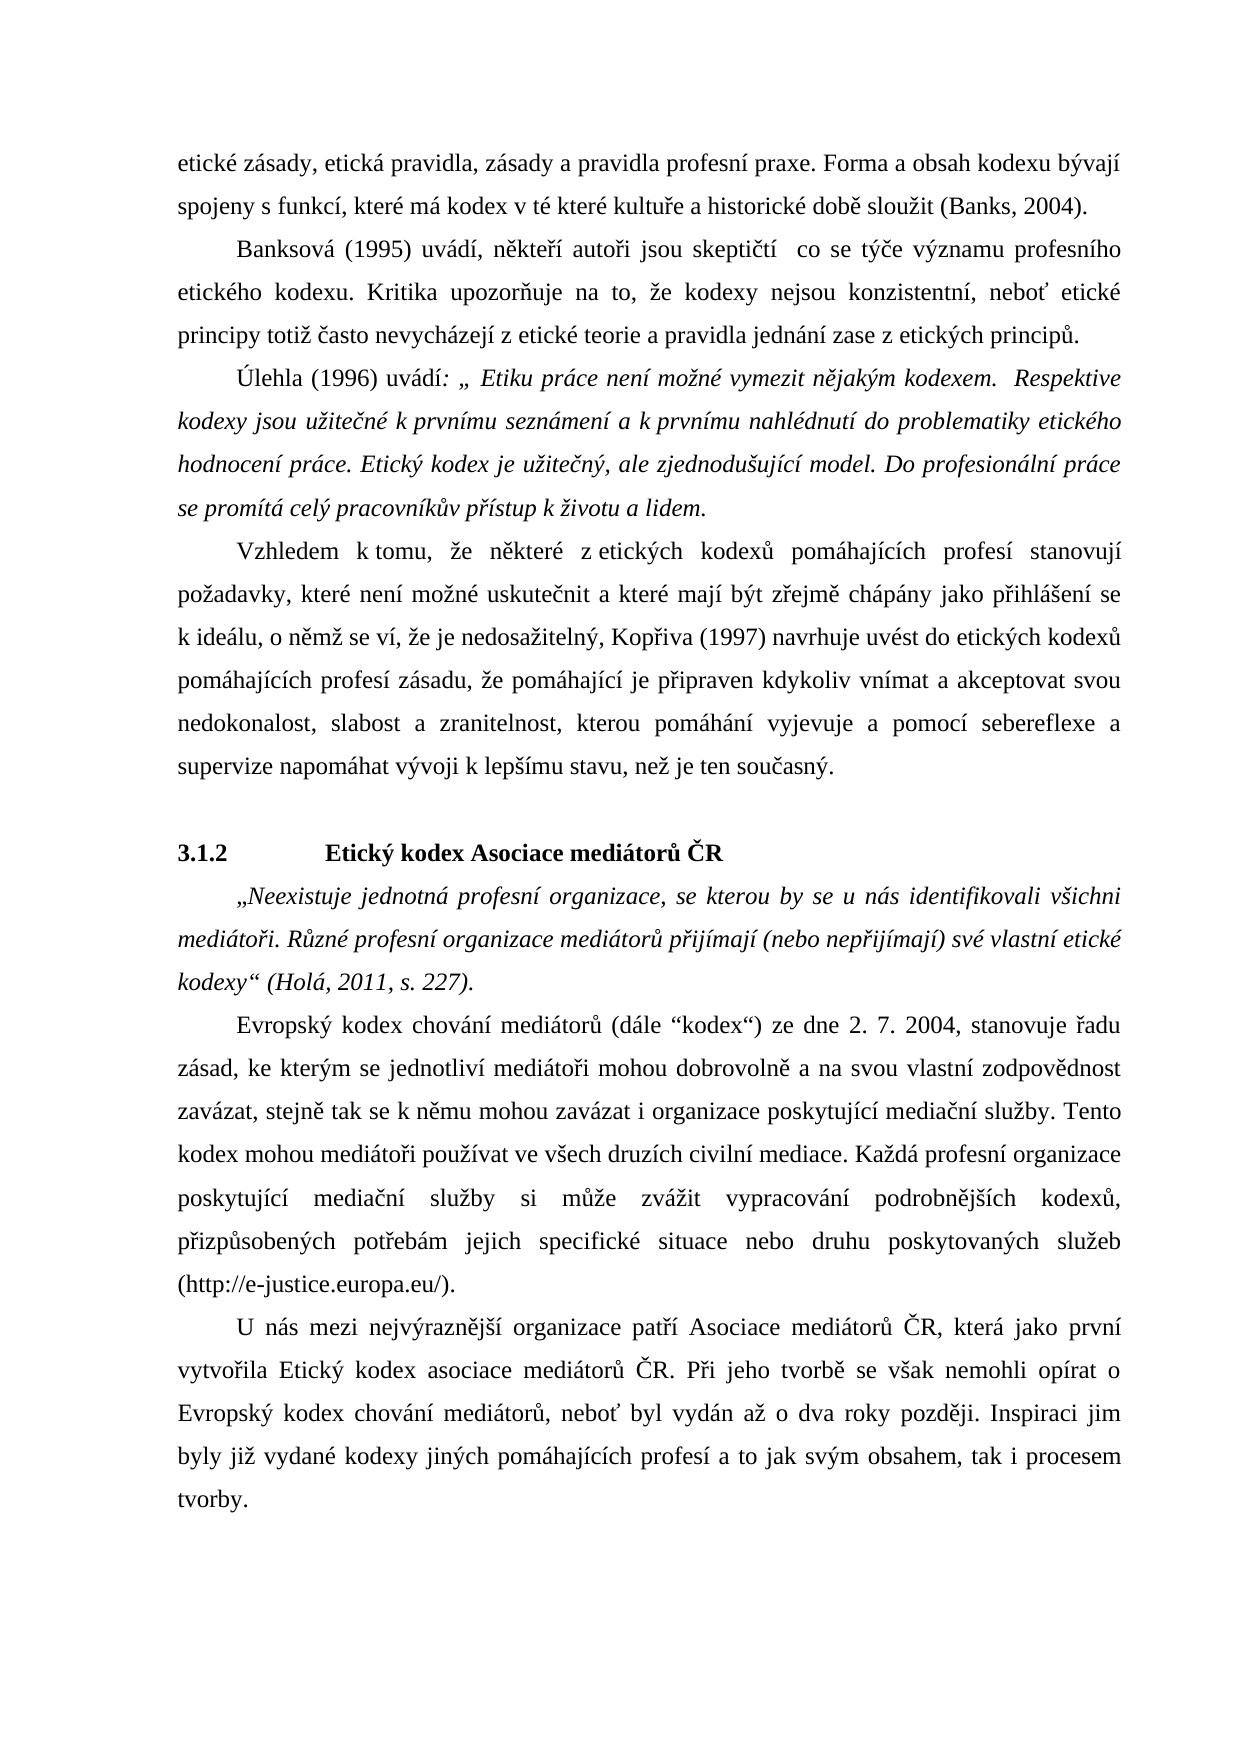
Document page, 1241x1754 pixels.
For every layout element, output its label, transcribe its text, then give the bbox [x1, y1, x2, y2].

text Banksová (1995) uvádí, někteří autoři jsou skeptičtí co se týče významu profesního etického kodexu. Kritika upozorňuje na to, že kodexy nejsou konzistentní, neboť etické principy totiž často nevycházejí z etické teorie a pravidla jednání zase z etických principů. [177, 234, 1122, 349]
text Vzhledem k tomu, že některé z etických kodexů pomáhajících profesí stanovují požadavky, které není možné uskutečnit a které mají být zřejmě chápány jako přihlášení se k ideálu, o němž se ví, že je nedosažitelný, Kopřiva (1997) navrhuje uvést do etických kodexů pomáhajících profesí zásadu, že pomáhající je připraven kdykoliv vnímat a akceptovat svou nedokonalost, slabost a zranitelnost, kterou pomáhání vyjevuje a pomocí sebereflexe a supervize napomáhat vývoji k lepšímu stavu, než je ten současný. [177, 536, 1122, 780]
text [177, 148, 1122, 219]
text 3.1.2 Etický kodex Asociace mediátorů ČR [177, 838, 1122, 866]
text „Neexistuje jednotná profesní organizace, se kterou by se u nás identifikovali všichni mediátoři. Různé profesní organizace mediátorů přijímají (nebo nepřijímají) své vlastní etické kodexy“ (Holá, 2011, s. 227). [177, 881, 1122, 996]
text Evropský kodex chování mediátorů (dále “kodex“) ze dne 2. 7. 2004, stanovuje řadu zásad, ke kterým se jednotliví mediátoři mohou dobrovolně a na svou vlastní zodpovědnost zavázat, stejně tak se k němu mohou zavázat i organizace poskytující mediační služby. Tento kodex mohou mediátoři používat ve všech druzích civilní mediace. Každá profesní organizace poskytující mediační služby si může zvážit vypracování podrobnějších kodexů, přizpůsobených potřebám jejich specifické situace nebo druhu poskytovaných služeb (http://e-justice.europa.eu/). [177, 1010, 1122, 1298]
text U nás mezi nejvýraznější organizace patří Asociace mediátorů ČR, která jako první vytvořila Etický kodex asociace mediátorů ČR. Při jeho tvorbě se však nemohli opírat o Evropský kodex chování mediátorů, neboť byl vydán až o dva roky později. Inspiraci jim byly již vydané kodexy jiných pomáhajících profesí a to jak svým obsahem, tak i procesem tvorby. [177, 1312, 1122, 1513]
text Úlehla (1996) uvádí: „ Etiku práce není možné vymezit nějakým kodexem. Respektive kodexy jsou užitečné k prvnímu seznámení a k prvnímu nahlédnutí do problematiky etického hodnocení práce. Etický kodex je užitečný, ale zjednodušující model. Do profesionální práce se promítá celý pracovníkův přístup k životu a lidem. [177, 363, 1122, 521]
